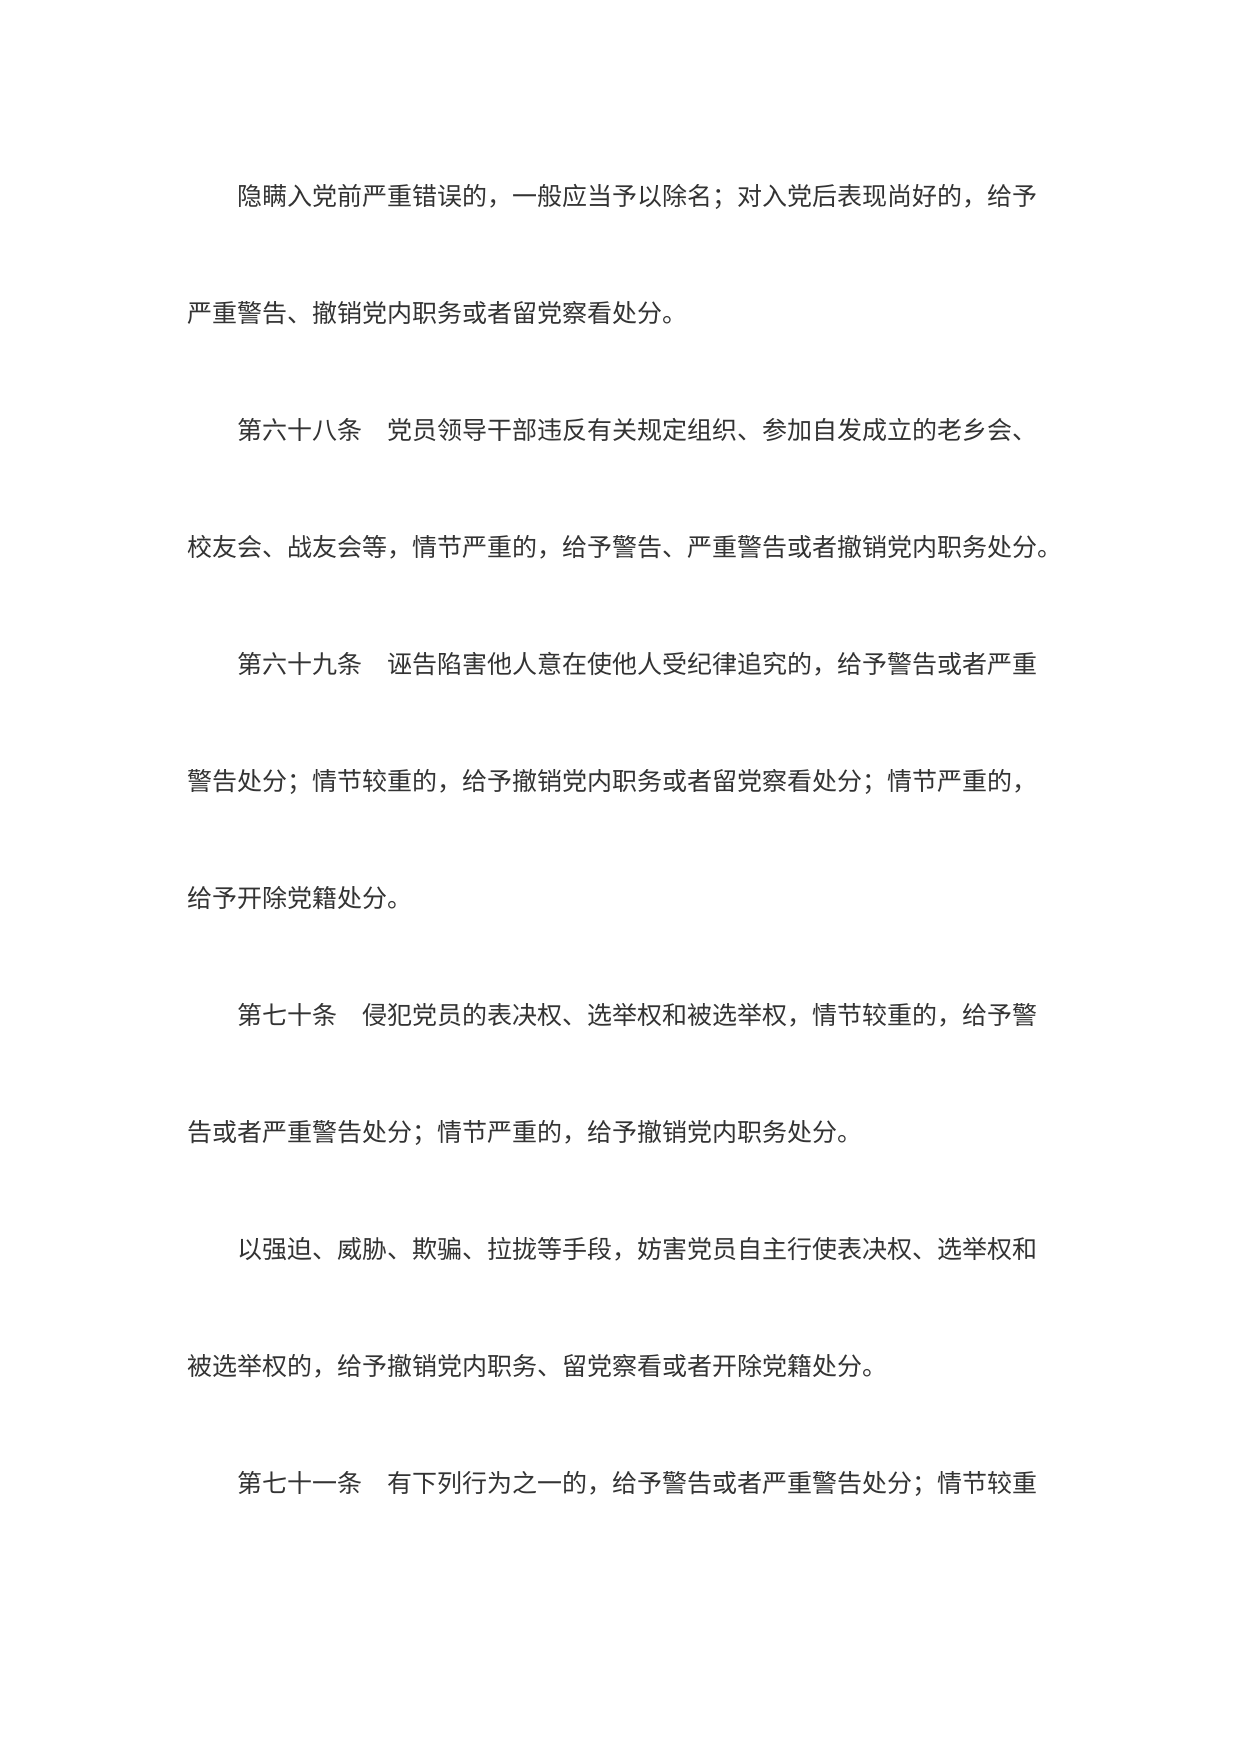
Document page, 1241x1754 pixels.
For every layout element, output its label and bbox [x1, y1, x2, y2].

text [187, 162, 1053, 1514]
